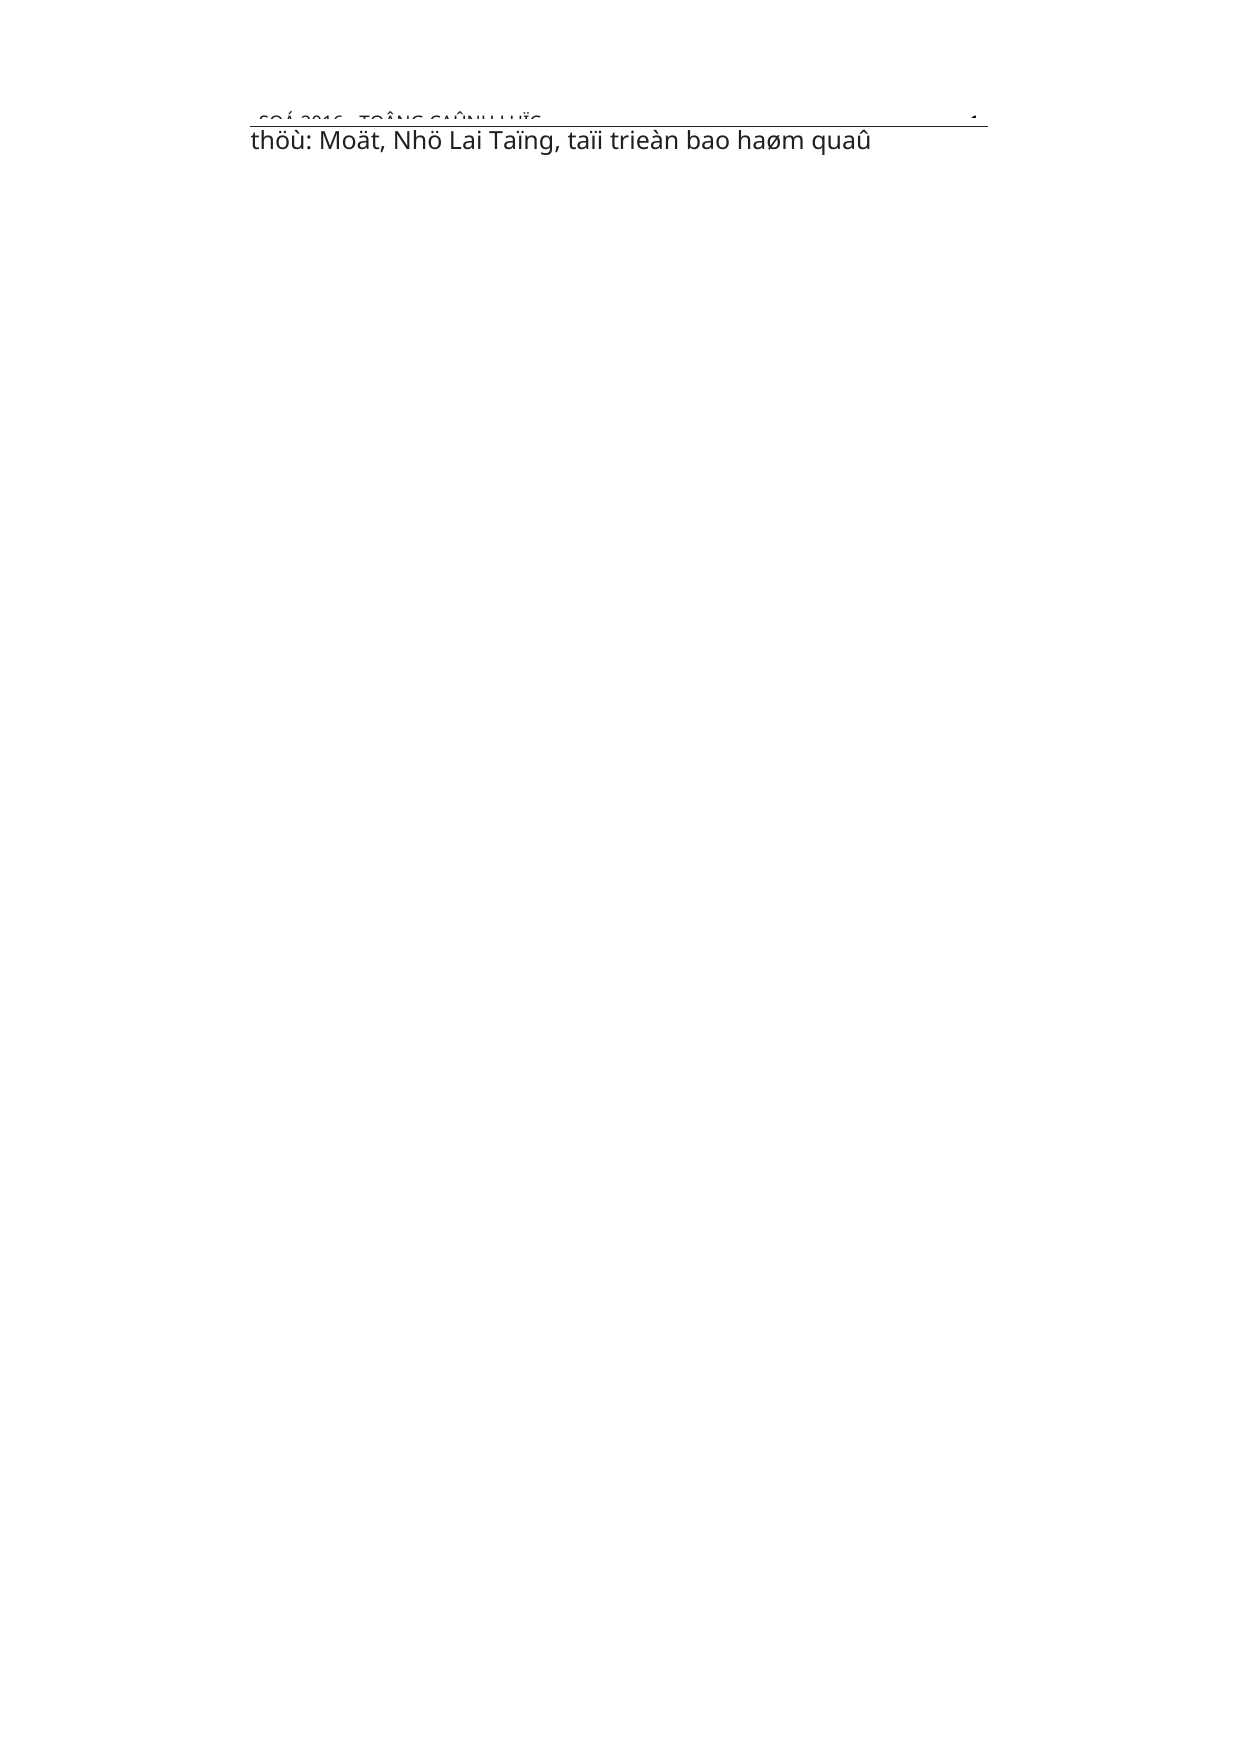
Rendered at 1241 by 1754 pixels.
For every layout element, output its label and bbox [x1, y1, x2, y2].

text [250, 125, 990, 156]
